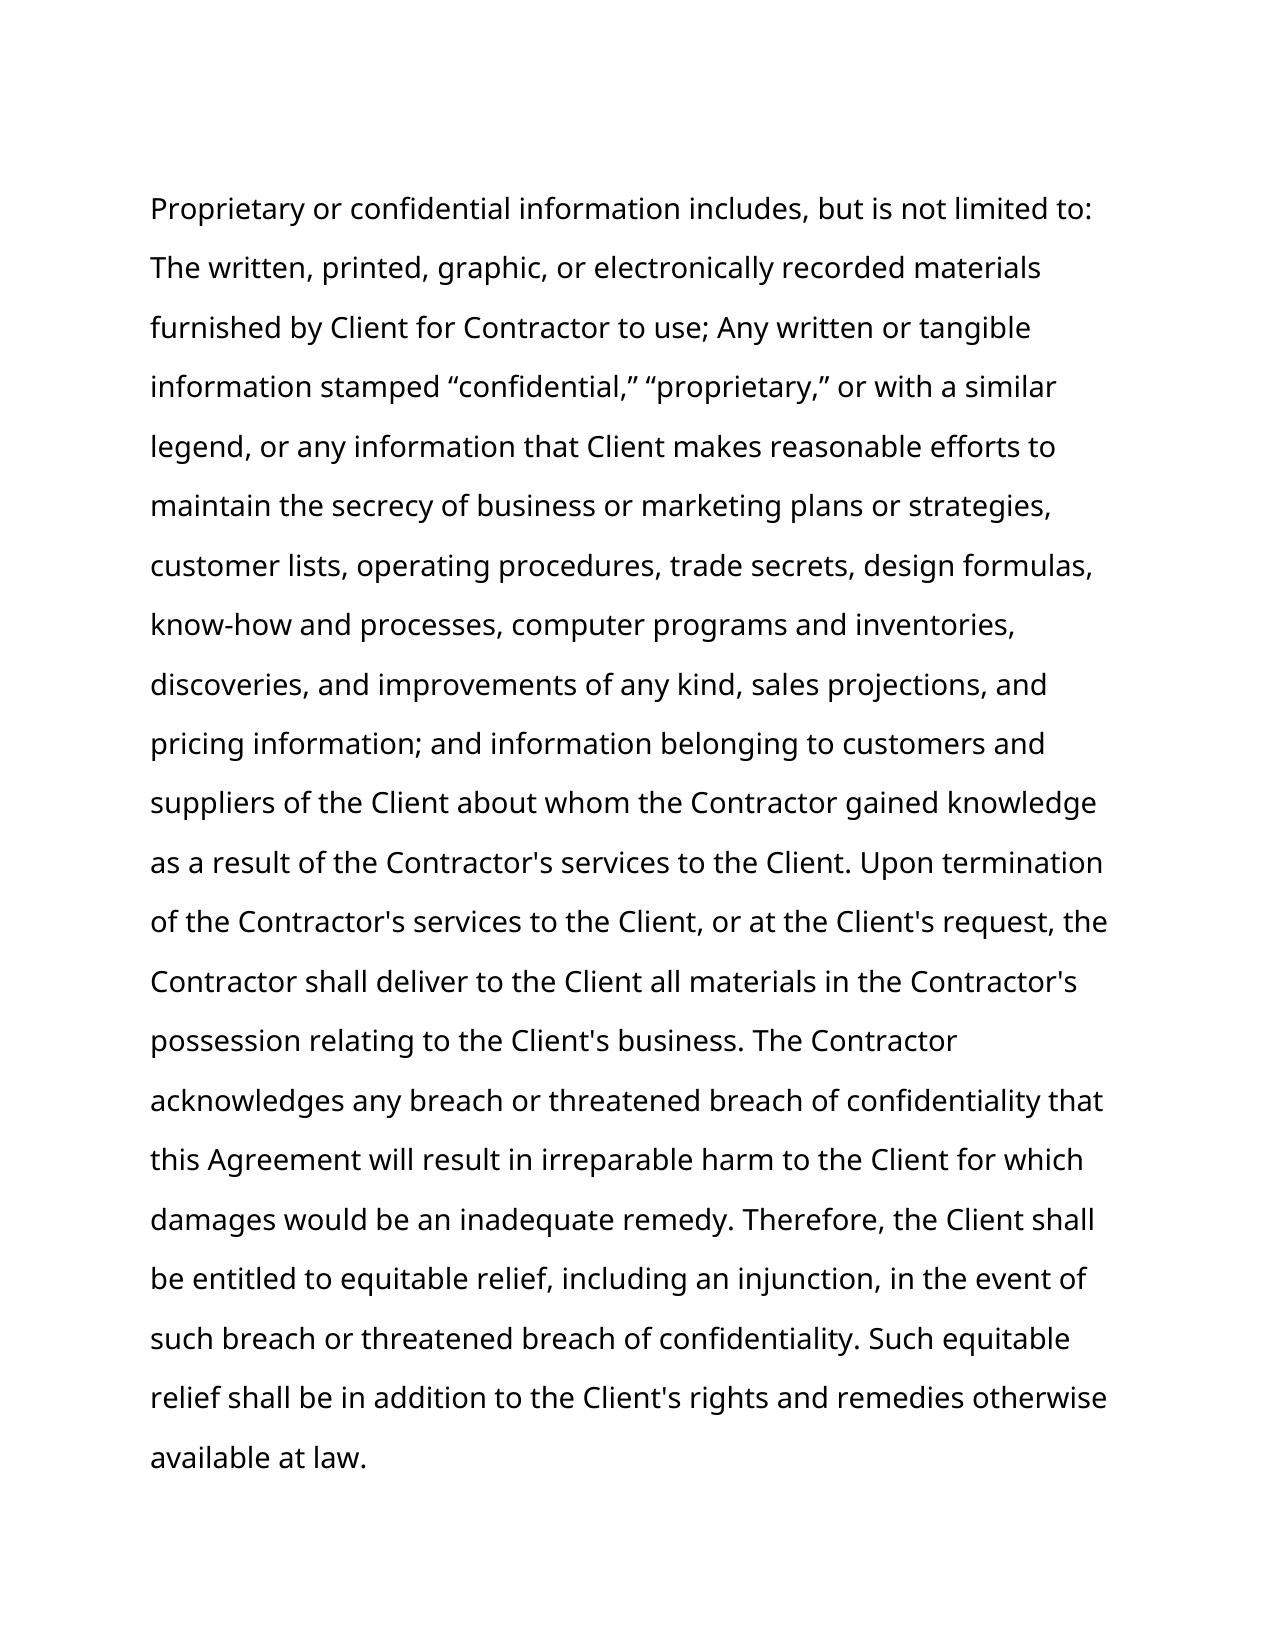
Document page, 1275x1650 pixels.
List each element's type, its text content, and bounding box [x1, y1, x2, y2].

text Proprietary or confidential information includes, but is not limited to: The written, printed, graphic, or electronically recorded materials furnished by Client for Contractor to use; Any written or tangible information stamped “confidential,” “proprietary,” or with a similar legend, or any information that Client makes reasonable efforts to maintain the secrecy of business or marketing plans or strategies, customer lists, operating procedures, trade secrets, design formulas, know-how and processes, computer programs and inventories, discoveries, and improvements of any kind, sales projections, and pricing information; and information belonging to customers and suppliers of the Client about whom the Contractor gained knowledge as a result of the Contractor's services to the Client. Upon termination of the Contractor's services to the Client, or at the Client's request, the Contractor shall deliver to the Client all materials in the Contractor's possession relating to the Client's business. The Contractor acknowledges any breach or threatened breach of confidentiality that this Agreement will result in irreparable harm to the Client for which damages would be an inadequate remedy. Therefore, the Client shall be entitled to equitable relief, including an injunction, in the event of such breach or threatened breach of confidentiality. Such equitable relief shall be in addition to the Client's rights and remedies otherwise available at law. [150, 188, 1125, 1477]
